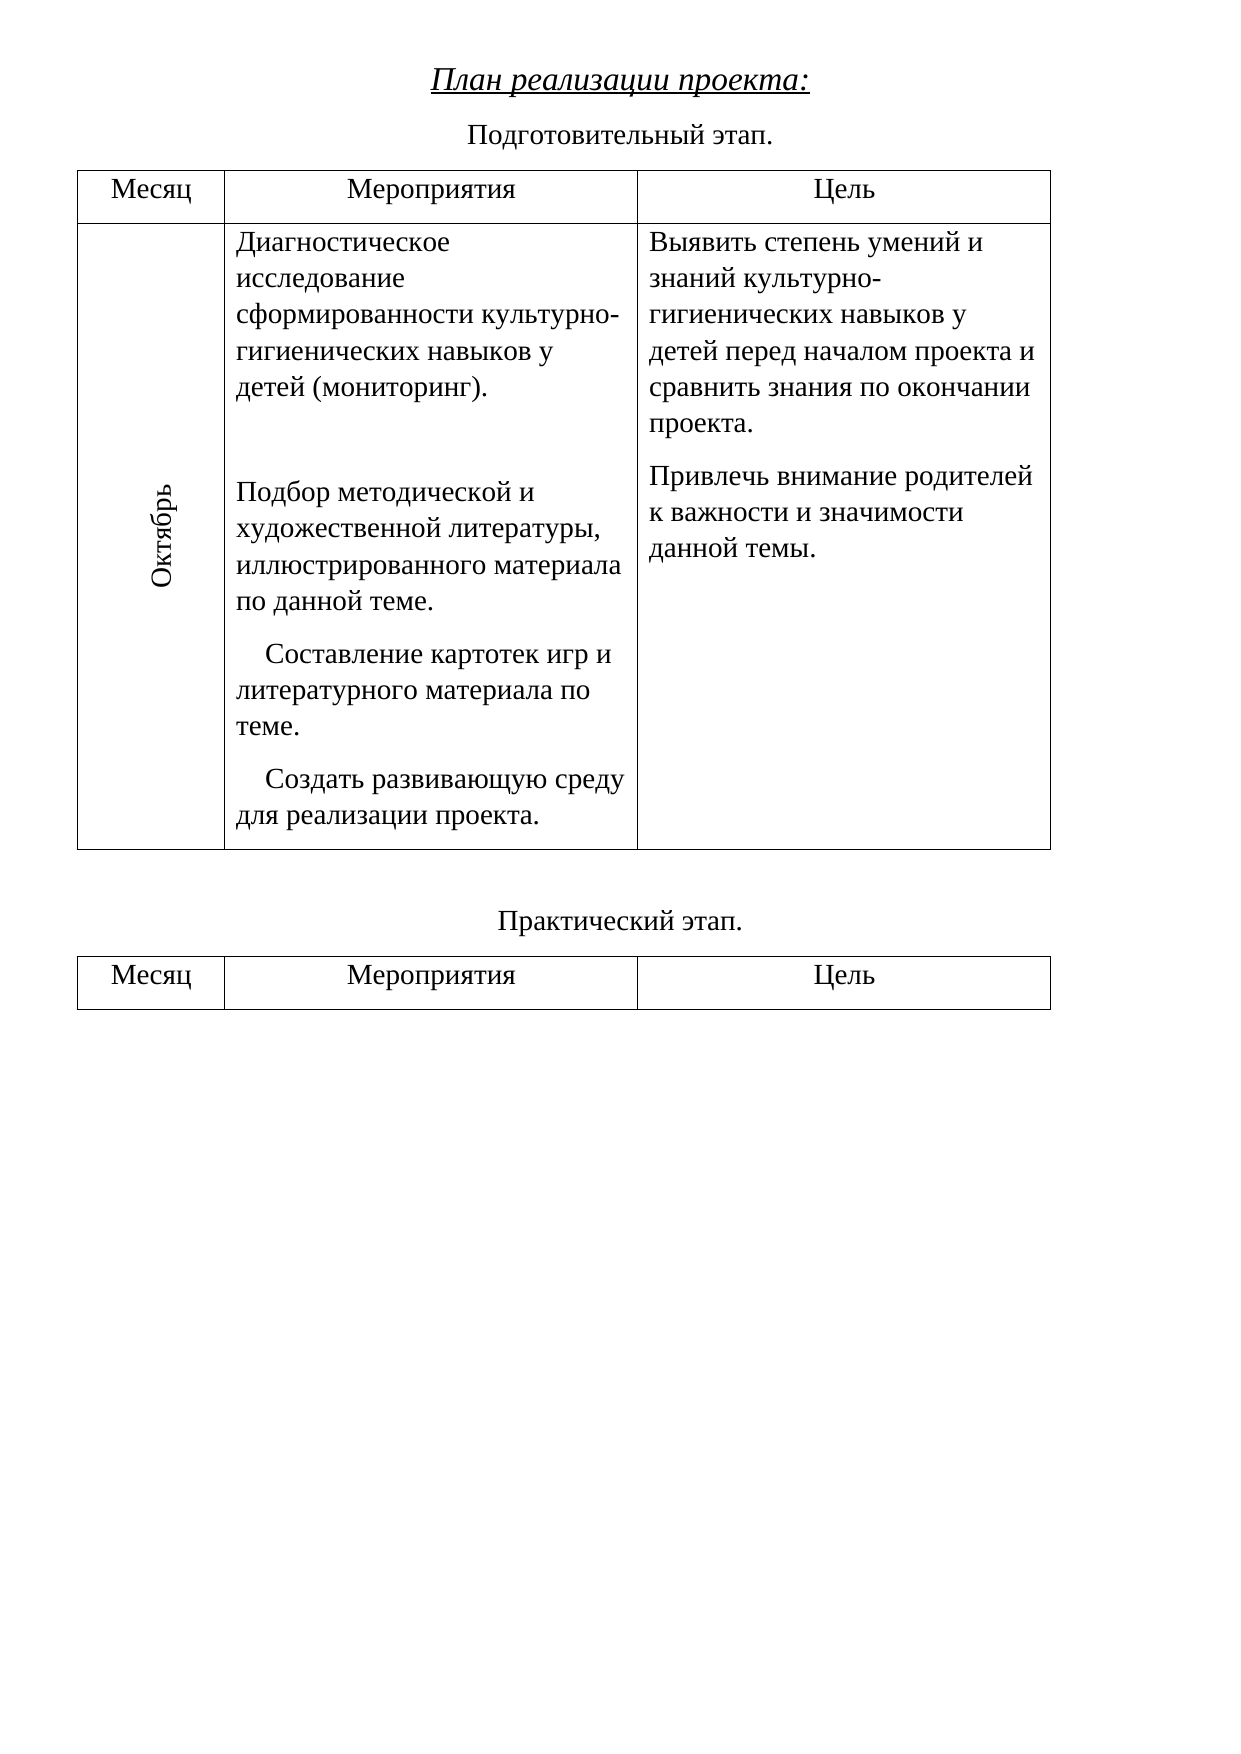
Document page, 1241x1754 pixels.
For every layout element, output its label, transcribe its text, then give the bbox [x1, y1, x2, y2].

table_header Цель [638, 171, 1050, 223]
table_header Мероприятия [225, 171, 637, 223]
table_cell Выявить степень умений и знаний культурно-гигиенических навыков у детей перед началом проекта и сравнить знания по окончании проекта. Привлечь внимание родителей к важности и значимости данной темы. [638, 224, 1050, 849]
text Практический этап. [89, 903, 1152, 937]
table_cell Диагностическое исследование сформированности культурно-гигиенических навыков у детей (мониторинг). Подбор методической и художественной литературы, иллюстрированного материала по данной теме. Составление картотек игр и литературного материала по теме. Создать развивающую среду для реализации проекта. [225, 224, 637, 849]
table_header Цель [638, 957, 1050, 1009]
table_header Месяц [78, 957, 224, 1009]
text Подготовительный этап. [89, 117, 1152, 151]
table_header Месяц [78, 171, 224, 223]
table_cell Октябрь [78, 224, 224, 849]
table_header Мероприятия [225, 957, 637, 1009]
text План реализации проекта: [89, 59, 1152, 97]
